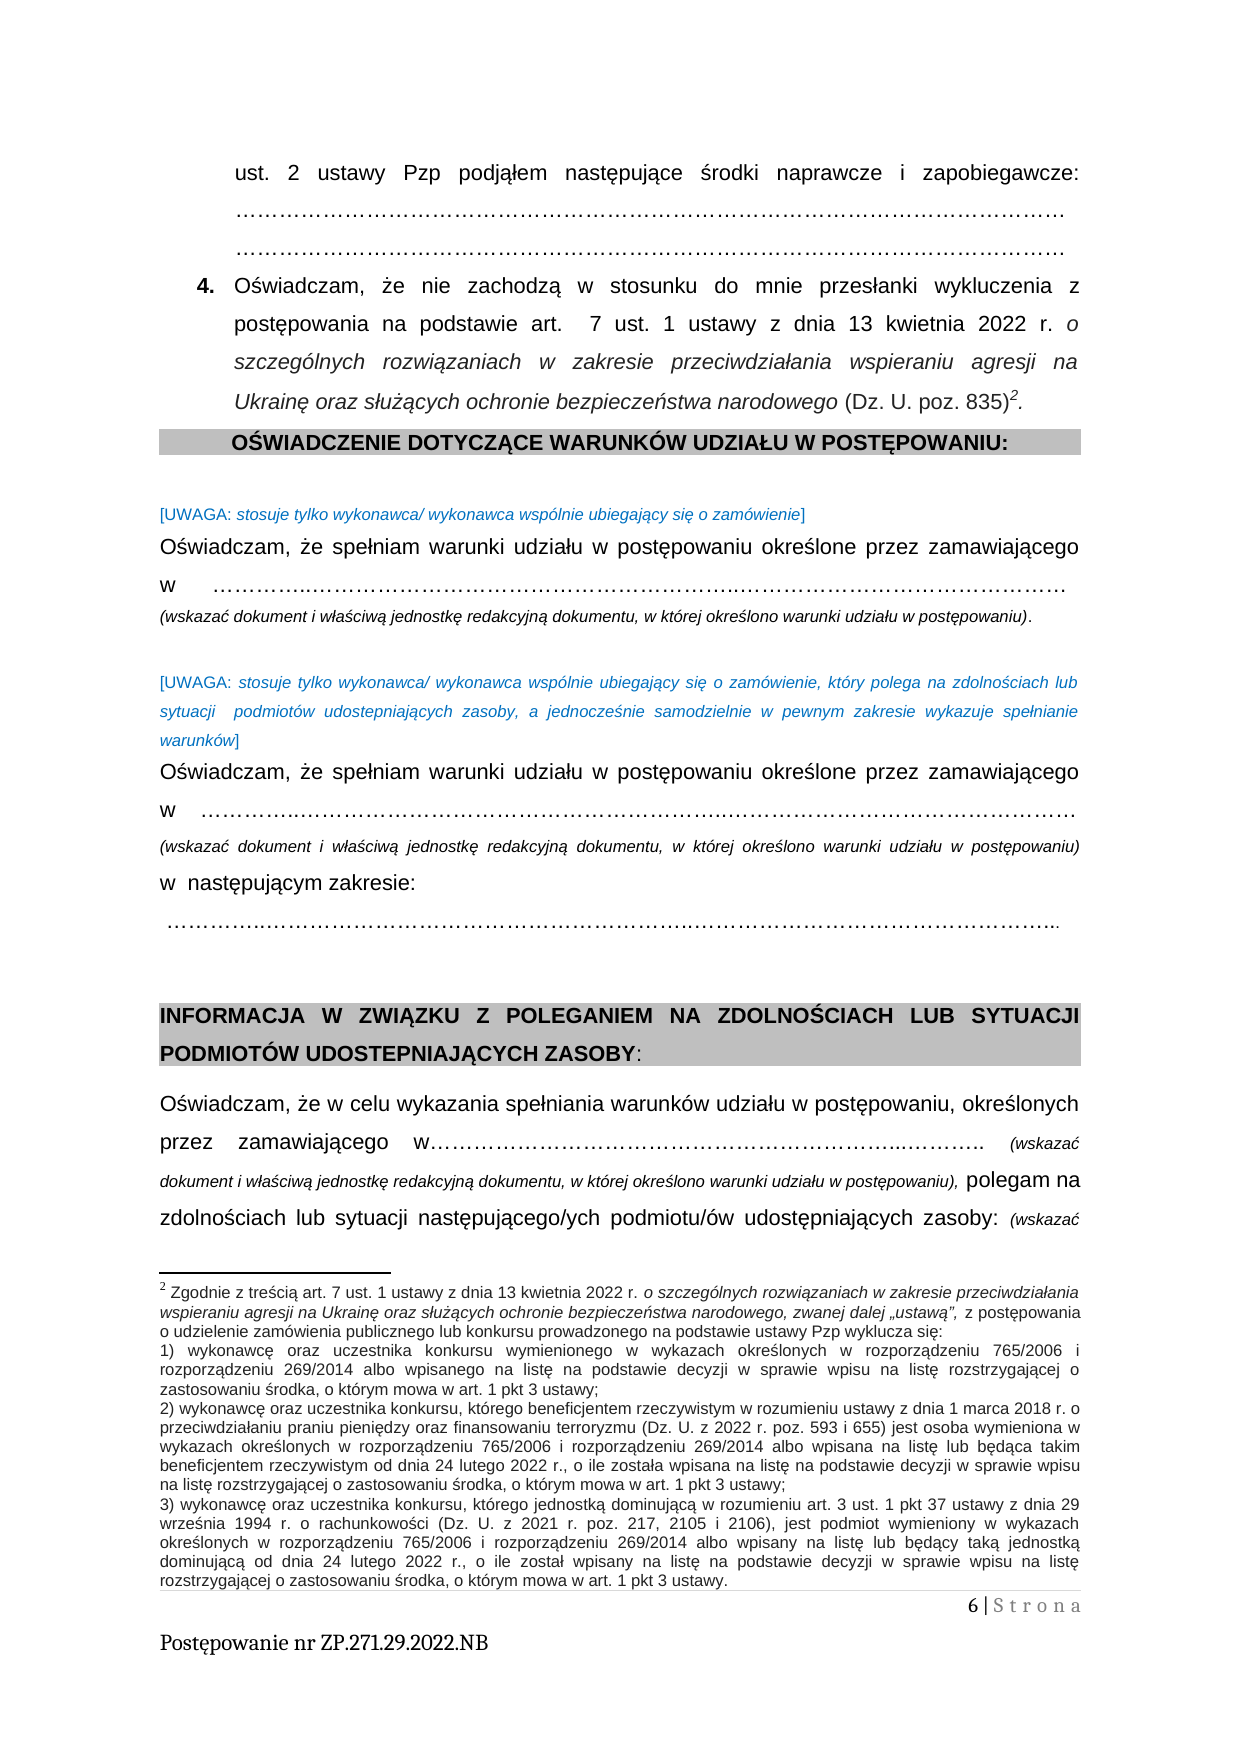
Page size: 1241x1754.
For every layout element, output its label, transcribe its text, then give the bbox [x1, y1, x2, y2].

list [197, 159, 1081, 260]
text …………..…………………………………………………..…………………………………………... [159, 907, 1081, 933]
text OŚWIADCZENIE DOTYCZĄCE WARUNKÓW UDZIAŁU W POSTĘPOWANIU: [159, 429, 1081, 455]
text Oświadczam, że spełniam warunki udziału w postępowaniu określone przez zamawiającego w …………..…………………………………………………..……………………………………… (wskazać dokument i właściwą jednostkę redakcyjną dokumentu, w której określono warunki udziału w postępowaniu). [159, 534, 1081, 626]
list Oświadczam, że nie zachodzą w stosunku do mnie przesłanki wykluczenia z postępowania na podstawie art. 7 ust. 1 ustawy z dnia 13 kwietnia 2022 r. o szczególnych rozwiązaniach w zakresie przeciwdziałania wspieraniu agresji na Ukrainę oraz służących ochronie bezpieczeństwa narodowego (Dz. U. poz. 835). [197, 273, 1081, 415]
text INFORMACJA W ZWIĄZKU Z POLEGANIEM NA ZDOLNOŚCIACH LUB SYTUACJI PODMIOTÓW UDOSTEPNIAJĄCYCH ZASOBY: [159, 1003, 1081, 1066]
text [UWAGA: stosuje tylko wykonawca/ wykonawca wspólnie ubiegający się o zamówienie, który polega na zdolnościach lub sytuacji podmiotów udostepniających zasoby, a jednocześnie samodzielnie w pewnym zakresie wykazuje spełnianie warunków] [159, 673, 1081, 750]
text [159, 1091, 1081, 1229]
text [UWAGA: stosuje tylko wykonawca/ wykonawca wspólnie ubiegający się o zamówienie] [159, 505, 1081, 524]
text Oświadczam, że spełniam warunki udziału w postępowaniu określone przez zamawiającego w …………..…………………………………………………..………………………………………… (wskazać dokument i właściwą jednostkę redakcyjną dokumentu, w której określono warunki udziału w postępowaniu) w następującym zakresie: [159, 759, 1081, 895]
